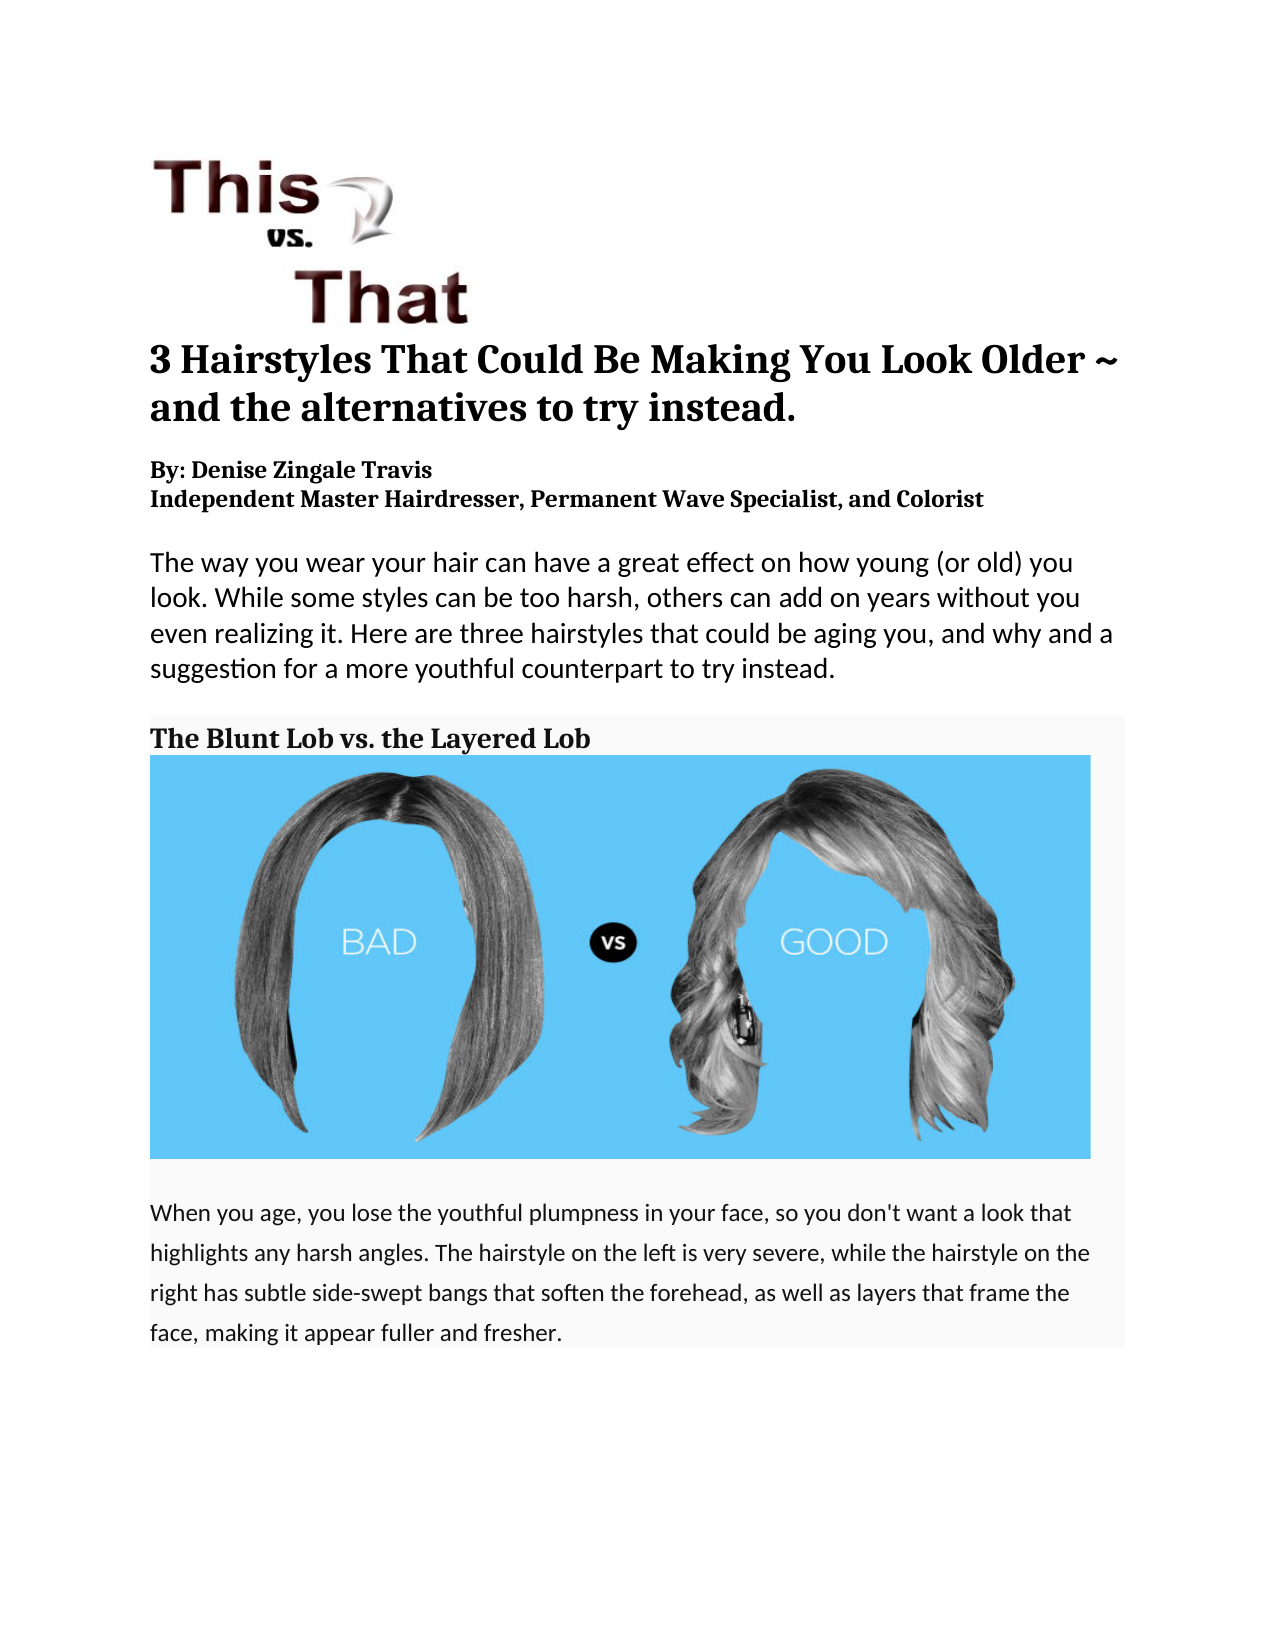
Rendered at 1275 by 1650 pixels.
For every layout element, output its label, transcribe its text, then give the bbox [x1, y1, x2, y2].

text 3 Hairstyles That Could Be Making You Look Older ~ and the alternatives to try instead. [150, 336, 1125, 432]
text The way you wear your hair can have a great effect on how young (or old) you look. While some styles can be too harsh, others can add on years without you even realizing it. Here are three hairstyles that could be aging you, and why and a suggestion for a more youthful counterpart to try instead. [150, 544, 1125, 686]
text By: Denise Zingale Travis [150, 456, 1125, 484]
text Independent Master Hairdresser, Permanent Wave Specialist, and Colorist [150, 484, 1125, 513]
picture [150, 755, 1091, 1159]
picture [150, 150, 483, 336]
text When you age, you lose the youthful plumpness in your face, so you don't want a look that highlights any harsh angles. The hairstyle on the left is very severe, while the hairstyle on the right has subtle side-swept bangs that soften the forehead, as well as layers that frame the face, making it appear fuller and fresher. [150, 1188, 1125, 1348]
